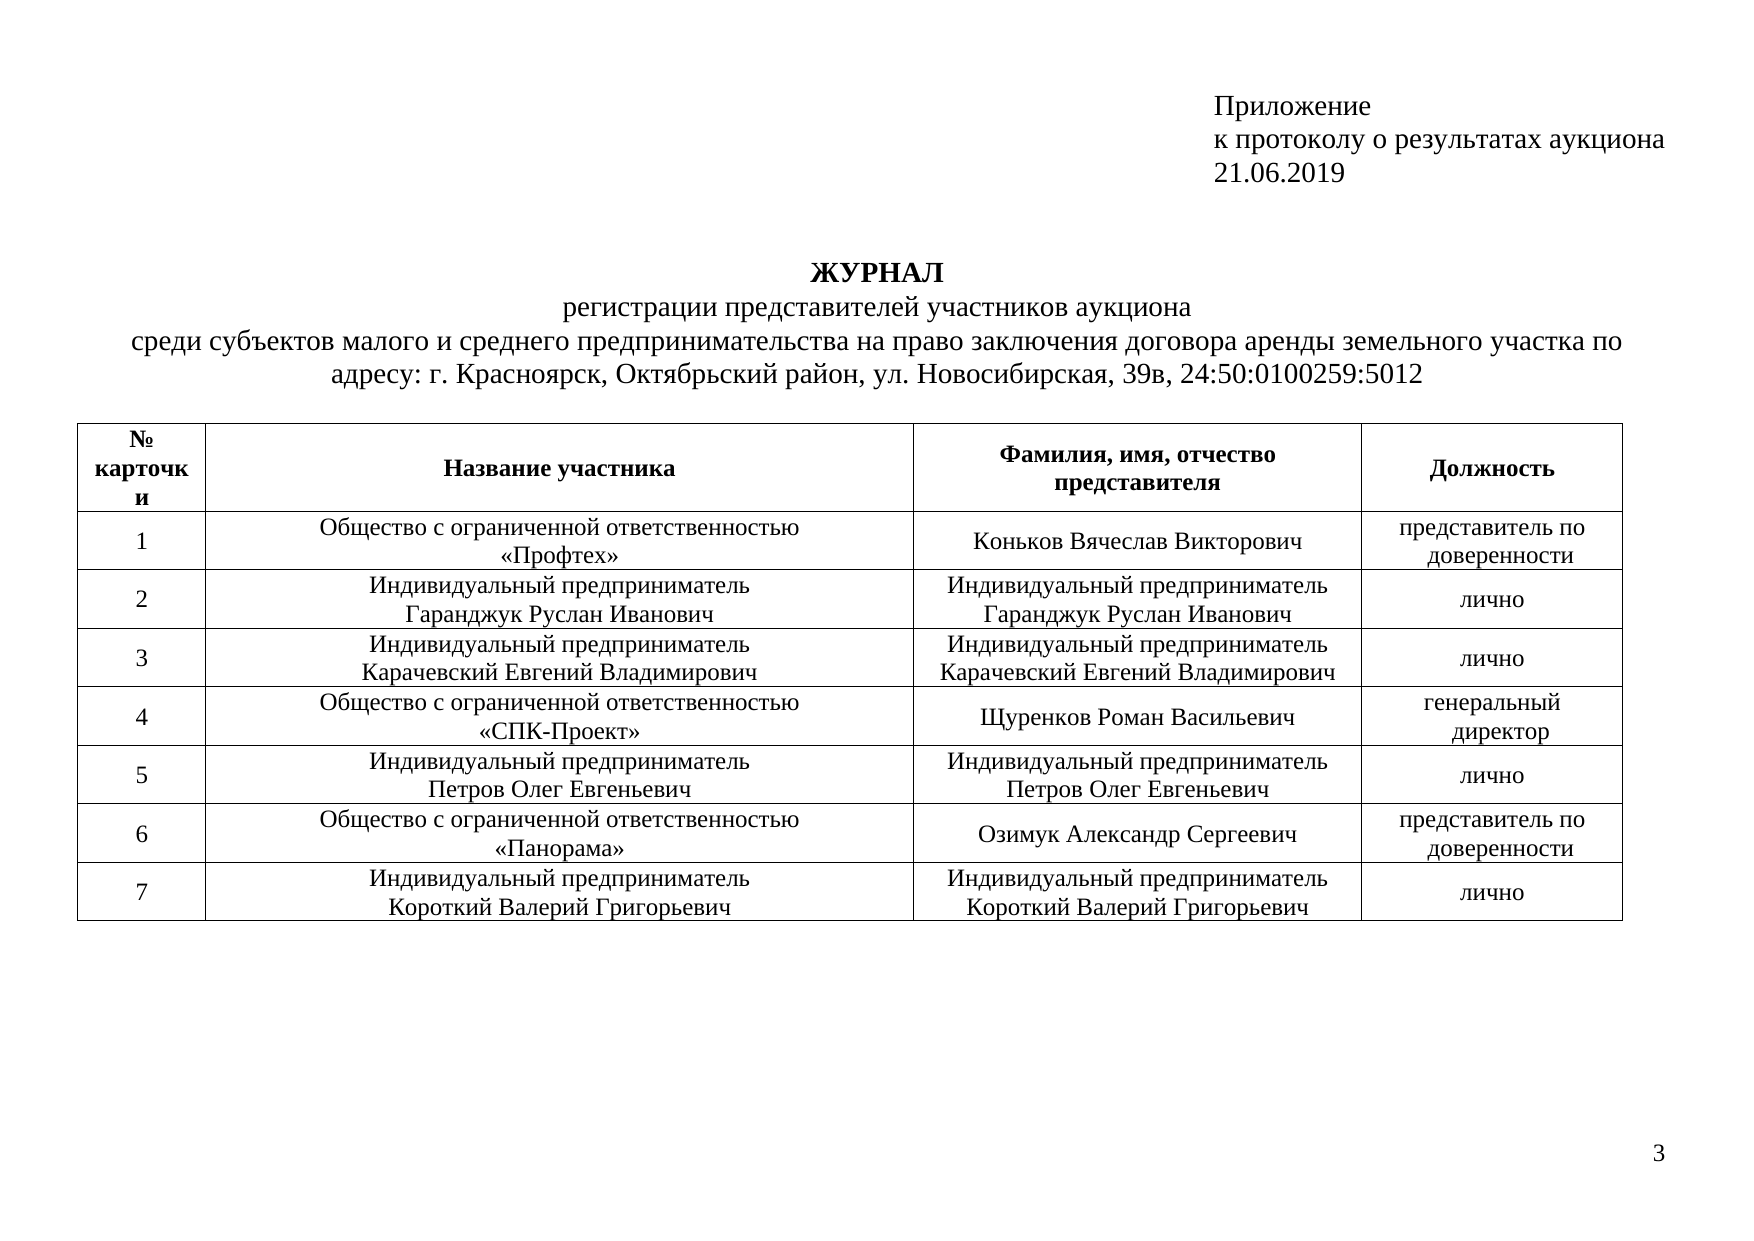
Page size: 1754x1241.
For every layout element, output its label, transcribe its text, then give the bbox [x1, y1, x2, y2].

table_cell Индивидуальный предприниматель Короткий Валерий Григорьевич [914, 863, 1361, 920]
table_cell Коньков Вячеслав Викторович [914, 512, 1361, 569]
text 21.06.2019 [89, 155, 1665, 188]
table_cell лично [1362, 570, 1622, 628]
table_cell Индивидуальный предприниматель Гаранджук Руслан Иванович [914, 570, 1361, 628]
table_cell 2 [78, 570, 205, 628]
table_cell 1 [78, 512, 205, 569]
table_cell лично [1362, 863, 1622, 920]
table_header № карточки [78, 424, 205, 511]
table_cell Индивидуальный предприниматель Гаранджук Руслан Иванович [206, 570, 913, 628]
table_cell Индивидуальный предприниматель Карачевский Евгений Владимирович [206, 629, 913, 686]
table_cell генеральный директор [1362, 687, 1622, 745]
table_cell 5 [78, 746, 205, 803]
table_cell Индивидуальный предприниматель Короткий Валерий Григорьевич [206, 863, 913, 920]
table_cell 6 [78, 804, 205, 862]
table_cell лично [1362, 746, 1622, 803]
table_cell Общество с ограниченной ответственностью «СПК-Проект» [206, 687, 913, 745]
table_cell Озимук Александр Сергеевич [914, 804, 1361, 862]
table_cell Общество с ограниченной ответственностью «Панорама» [206, 804, 913, 862]
table_cell 7 [78, 863, 205, 920]
table_cell представитель по доверенности [1362, 804, 1622, 862]
table_cell Индивидуальный предприниматель Карачевский Евгений Владимирович [914, 629, 1361, 686]
text ЖУРНАЛ [89, 256, 1665, 289]
table_cell 3 [78, 629, 205, 686]
table_cell Индивидуальный предприниматель Петров Олег Евгеньевич [914, 746, 1361, 803]
table_header Должность [1362, 424, 1622, 511]
text Приложение [1214, 88, 1665, 121]
table_cell лично [1362, 629, 1622, 686]
text к протоколу о результатах аукциона [1214, 121, 1665, 155]
table_cell Щуренков Роман Васильевич [914, 687, 1361, 745]
text регистрации представителей участников аукциона [89, 289, 1665, 323]
table_cell представитель по доверенности [1362, 512, 1622, 569]
table_cell Индивидуальный предприниматель Петров Олег Евгеньевич [206, 746, 913, 803]
table_cell Общество с ограниченной ответственностью «Профтех» [206, 512, 913, 569]
table_header Название участника [206, 424, 913, 511]
table_header Фамилия, имя, отчество представителя [914, 424, 1361, 511]
table_cell 4 [78, 687, 205, 745]
text среди субъектов малого и среднего предпринимательства на право заключения договора аренды земельного участка по адресу: г. Красноярск, Октябрьский район, ул. Новосибирская, 39в, 24:50:0100259:5012 [89, 323, 1665, 390]
